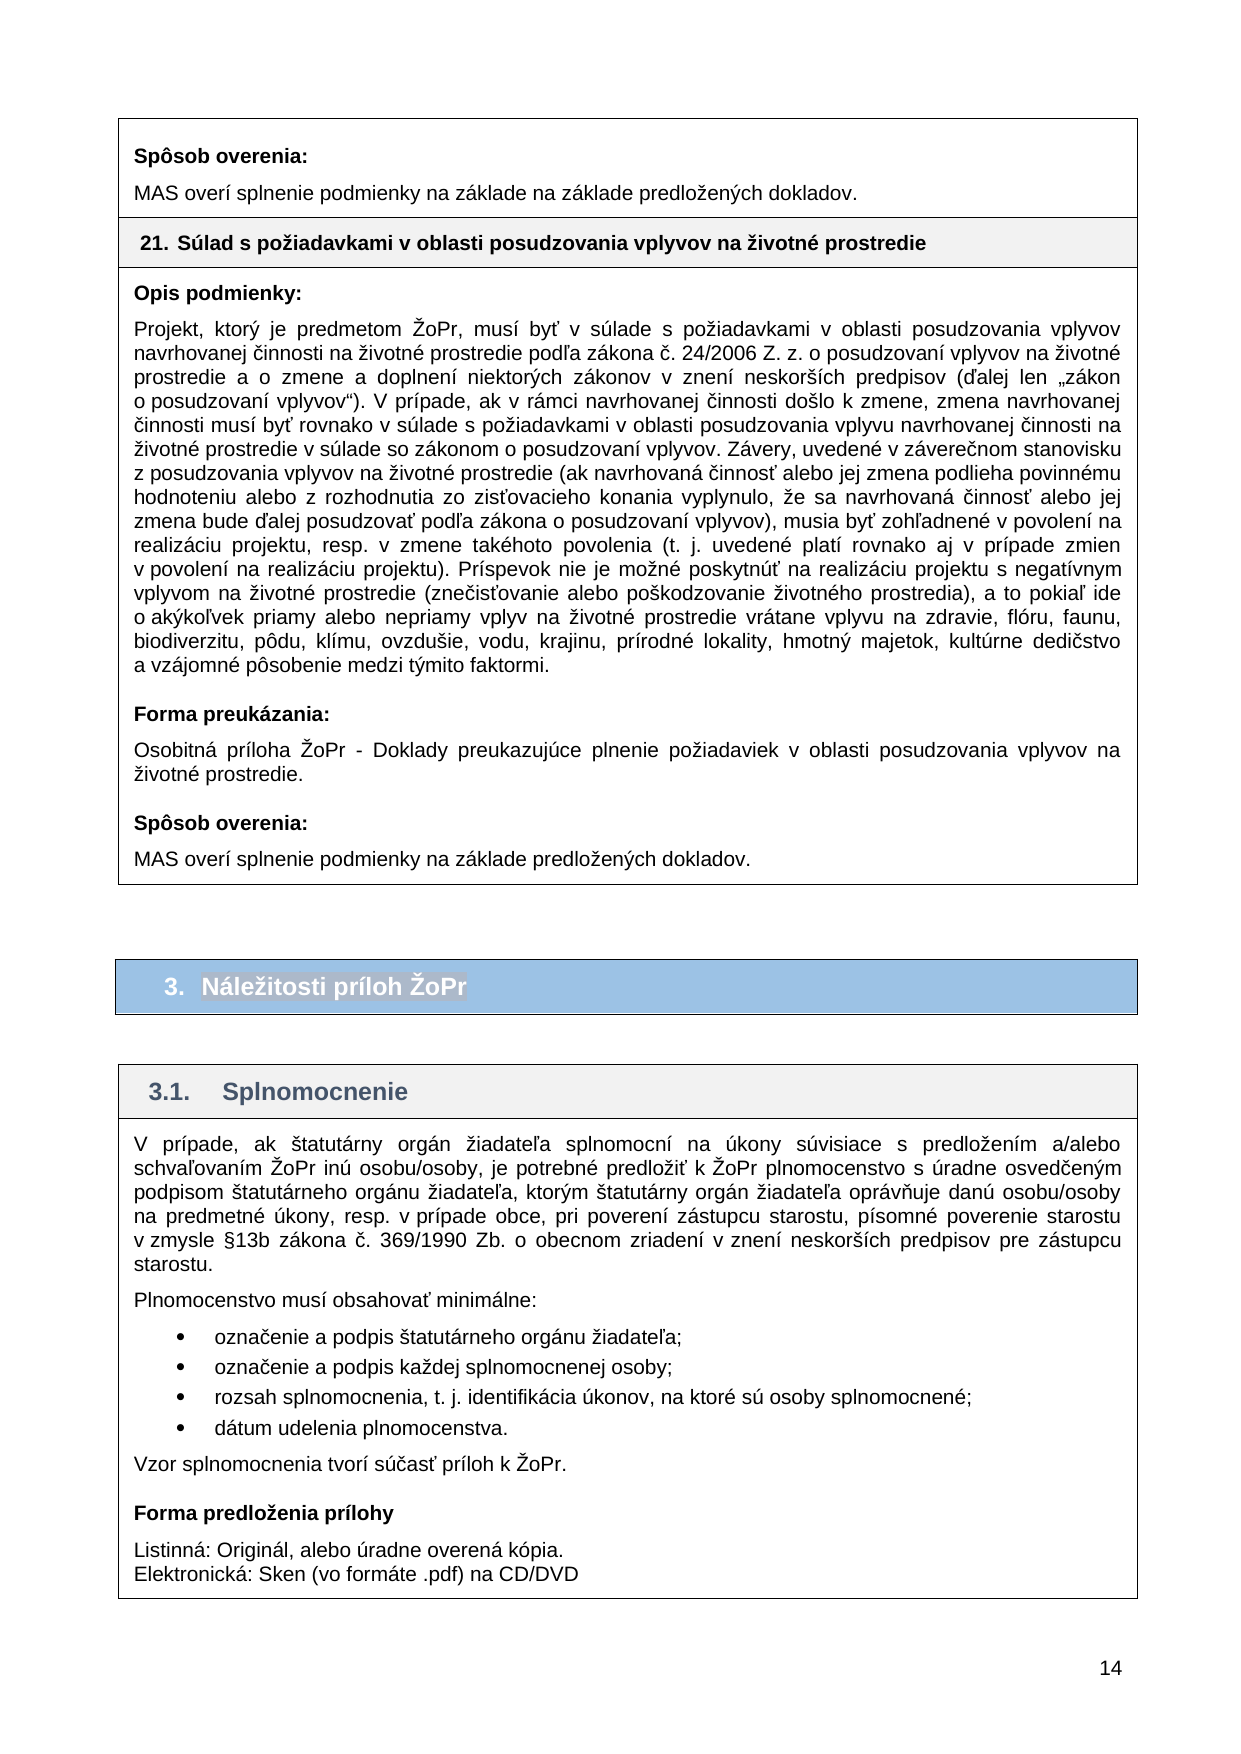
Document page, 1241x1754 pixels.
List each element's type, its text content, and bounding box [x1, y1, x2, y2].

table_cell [119, 119, 1137, 217]
table_cell Opis podmienky: Projekt, ktorý je predmetom ŽoPr, musí byť v súlade s požiadavkami v oblasti posudzovania vplyvov navrhovanej činnosti na životné prostredie podľa zákona č. 24/2006 Z. z. o posudzovaní vplyvov na životné prostredie a o zmene a doplnení niektorých zákonov v znení neskorších predpisov (ďalej len „zákon o posudzovaní vplyvov“). V prípade, ak v rámci navrhovanej činnosti došlo k zmene, zmena navrhovanej činnosti musí byť rovnako v súlade s požiadavkami v oblasti posudzovania vplyvu navrhovanej činnosti na životné prostredie v súlade so zákonom o posudzovaní vplyvov. Závery, uvedené v záverečnom stanovisku z posudzovania vplyvov na životné prostredie (ak navrhovaná činnosť alebo jej zmena podlieha povinnému hodnoteniu alebo z rozhodnutia zo zisťovacieho konania vyplynulo, že sa navrhovaná činnosť alebo jej zmena bude ďalej posudzovať podľa zákona o posudzovaní vplyvov), musia byť zohľadnené v povolení na realizáciu projektu, resp. v zmene takéhoto povolenia (t. j. uvedené platí rovnako aj v prípade zmien v povolení na realizáciu projektu). Príspevok nie je možné poskytnúť na realizáciu projektu s negatívnym vplyvom na životné prostredie (znečisťovanie alebo poškodzovanie životného prostredia), a to pokiaľ ide o akýkoľvek priamy alebo nepriamy vplyv na životné prostredie vrátane vplyvu na zdravie, flóru, faunu, biodiverzitu, pôdu, klímu, ovzdušie, vodu, krajinu, prírodné lokality, hmotný majetok, kultúrne dedičstvo a vzájomné pôsobenie medzi týmito faktormi. Forma preukázania: Osobitná príloha ŽoPr - Doklady preukazujúce plnenie požiadaviek v oblasti posudzovania vplyvov na životné prostredie. Spôsob overenia: MAS overí splnenie podmienky na základe predložených dokladov. [119, 268, 1137, 884]
table_cell Súlad s požiadavkami v oblasti posudzovania vplyvov na životné prostredie [119, 218, 1137, 267]
table_cell V prípade, ak štatutárny orgán žiadateľa splnomocní na úkony súvisiace s predložením a/alebo schvaľovaním ŽoPr inú osobu/osoby, je potrebné predložiť k ŽoPr plnomocenstvo s úradne osvedčeným podpisom štatutárneho orgánu žiadateľa, ktorým štatutárny orgán žiadateľa oprávňuje danú osobu/osoby na predmetné úkony, resp. v prípade obce, pri poverení zástupcu starostu, písomné poverenie starostu v zmysle §13b zákona č. 369/1990 Zb. o obecnom zriadení v znení neskorších predpisov pre zástupcu starostu. Plnomocenstvo musí obsahovať minimálne: označenie a podpis štatutárneho orgánu žiadateľa; označenie a podpis každej splnomocnenej osoby; rozsah splnomocnenia, t. j. identifikácia úkonov, na ktoré sú osoby splnomocnené; dátum udelenia plnomocenstva. Vzor splnomocnenia tvorí súčasť príloh k ŽoPr. Forma predloženia prílohy Listinná: Originál, alebo úradne overená kópia. Elektronická: Sken (vo formáte .pdf) na CD/DVD [119, 1119, 1137, 1598]
table_header Splnomocnenie [119, 1065, 1137, 1118]
table_header Náležitosti príloh ŽoPr [116, 960, 1137, 1013]
